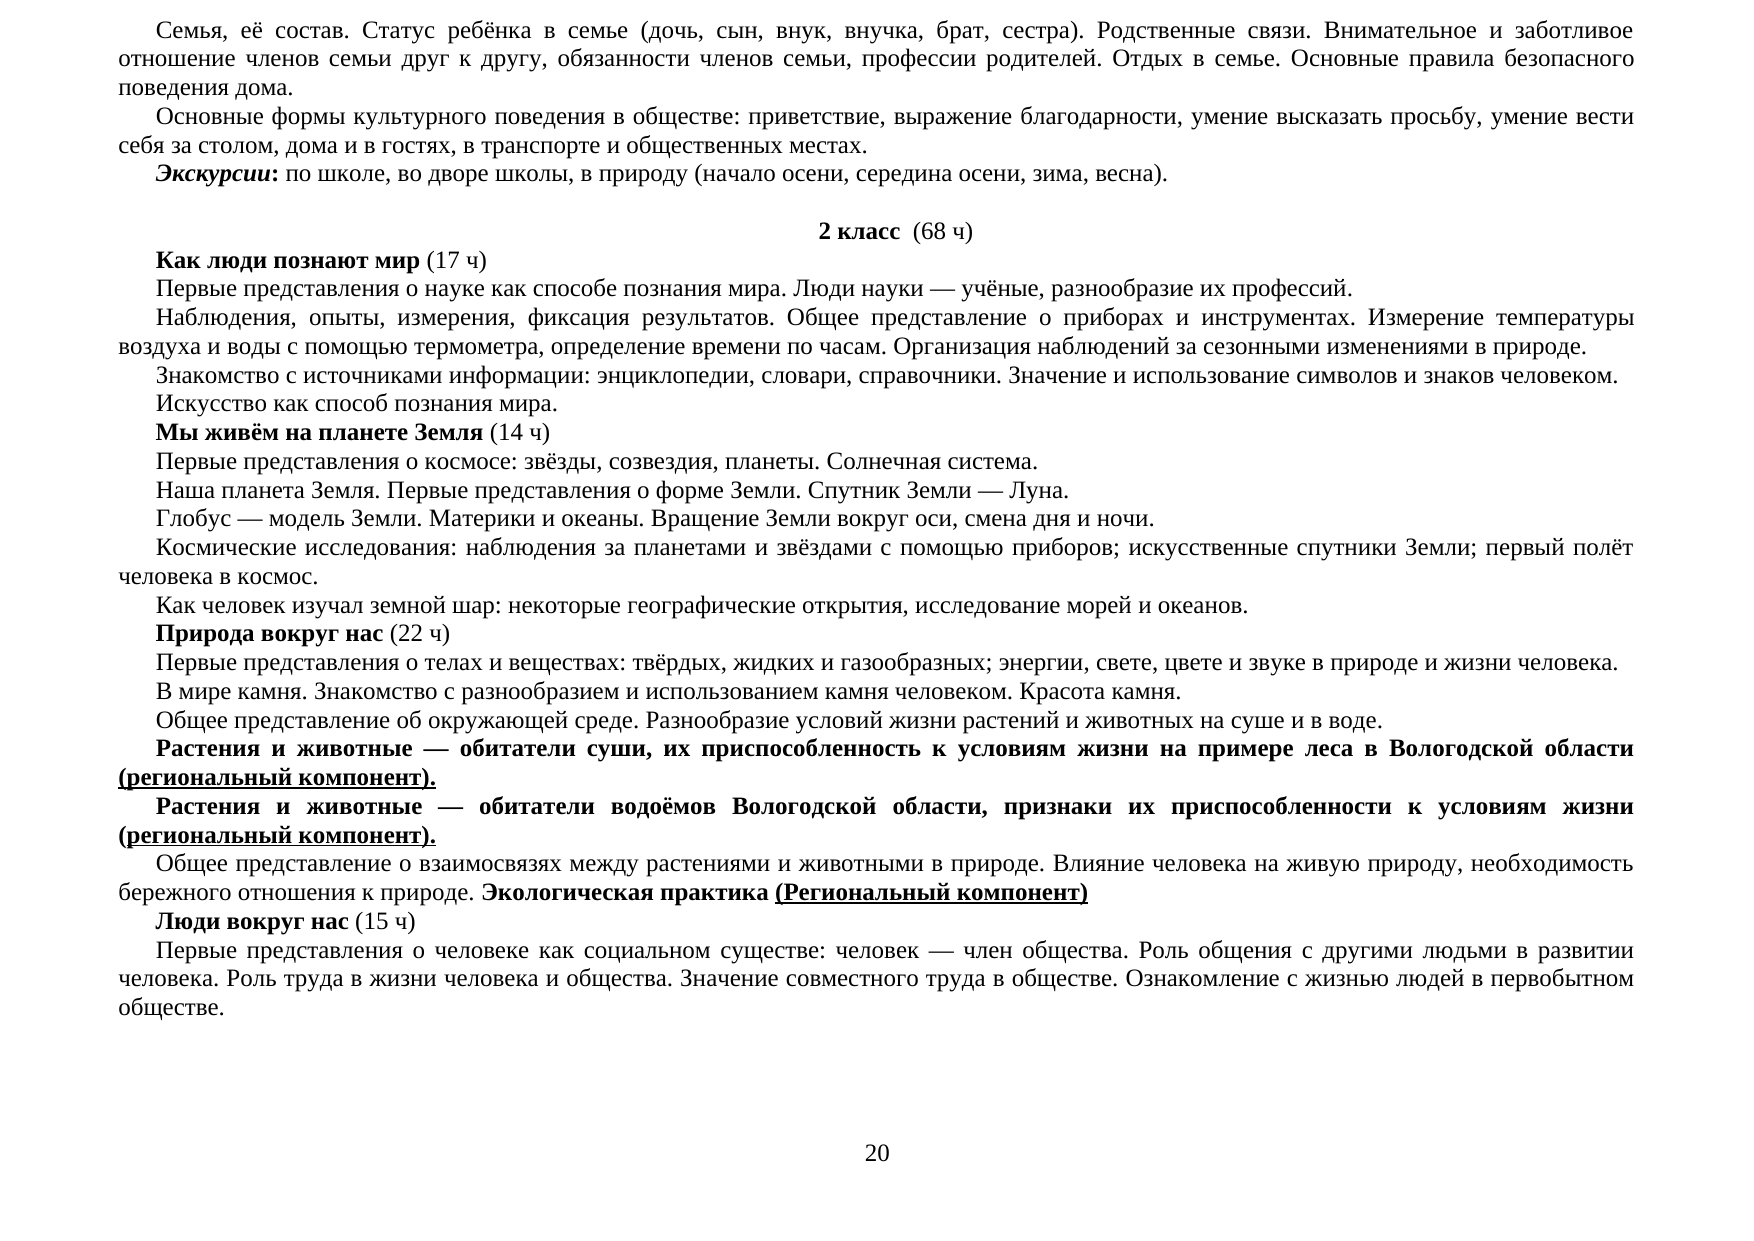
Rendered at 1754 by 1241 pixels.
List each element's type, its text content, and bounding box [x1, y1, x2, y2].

text Мы живём на планете Земля (14 ч) [118, 417, 1636, 446]
text Растения и животные — обитатели водоёмов Вологодской области, признаки их приспособленности к условиям жизни (региональный компонент). [118, 791, 1636, 848]
text Наша планета Земля. Первые представления о форме Земли. Спутник Земли — Луна. [118, 475, 1636, 503]
text Экскурсии: по школе, во дворе школы, в природу (начало осени, середина осени, зима, весна). [118, 158, 1636, 187]
text Знакомство с источниками информации: энциклопедии, словари, справочники. Значение и использование символов и знаков человеком. [118, 360, 1636, 388]
text Первые представления о человеке как социальном существе: человек — член общества. Роль общения с другими людьми в развитии человека. Роль труда в жизни человека и общества. Значение совместного труда в обществе. Ознакомление с жизнью людей в первобытном обществе. [118, 935, 1636, 1021]
text Природа вокруг нас (22 ч) [118, 618, 1636, 647]
text Космические исследования: наблюдения за планетами и звёздами с помощью приборов; искусственные спутники Земли; первый полёт человека в космос. [118, 532, 1636, 590]
text Первые представления о телах и веществах: твёрдых, жидких и газообразных; энергии, свете, цвете и звуке в природе и жизни человека. [118, 647, 1636, 676]
text Общее представление об окружающей среде. Разнообразие условий жизни растений и животных на суше и в воде. [118, 705, 1636, 733]
text В мире камня. Знакомство с разнообразием и использованием камня человеком. Красота камня. [118, 676, 1636, 705]
text Люди вокруг нас (15 ч) [118, 906, 1636, 935]
text Растения и животные — обитатели суши, их приспособленность к условиям жизни на примере леса в Вологодской области (региональный компонент). [118, 733, 1636, 791]
text Глобус — модель Земли. Материки и океаны. Вращение Земли вокруг оси, смена дня и ночи. [118, 503, 1636, 532]
text Искусство как способ познания мира. [118, 388, 1636, 417]
text Первые представления о науке как способе познания мира. Люди науки — учёные, разнообразие их профессий. [118, 273, 1636, 302]
text Как человек изучал земной шар: некоторые географические открытия, исследование морей и океанов. [118, 590, 1636, 618]
text Наблюдения, опыты, измерения, фиксация результатов. Общее представление о приборах и инструментах. Измерение температуры воздуха и воды с помощью термометра, определение времени по часам. Организация наблюдений за сезонными изменениями в природе. [118, 302, 1636, 360]
text Как люди познают мир (17 ч) [118, 245, 1636, 273]
text Семья, её состав. Статус ребёнка в семье (дочь, сын, внук, внучка, брат, сестра). Родственные связи. Внимательное и заботливое отношение членов семьи друг к другу, обязанности членов семьи, профессии родителей. Отдых в семье. Основные правила безопасного поведения дома. [118, 15, 1636, 101]
text Основные формы культурного поведения в обществе: приветствие, выражение благодарности, умение высказать просьбу, умение вести себя за столом, дома и в гостях, в транспорте и общественных местах. [118, 101, 1636, 158]
text Первые представления о космосе: звёзды, созвездия, планеты. Солнечная система. [118, 446, 1636, 475]
text 2 класс (68 ч) [118, 216, 1636, 245]
text Общее представление о взаимосвязях между растениями и животными в природе. Влияние человека на живую природу, необходимость бережного отношения к природе. Экологическая практика (Региональный компонент) [118, 848, 1636, 906]
